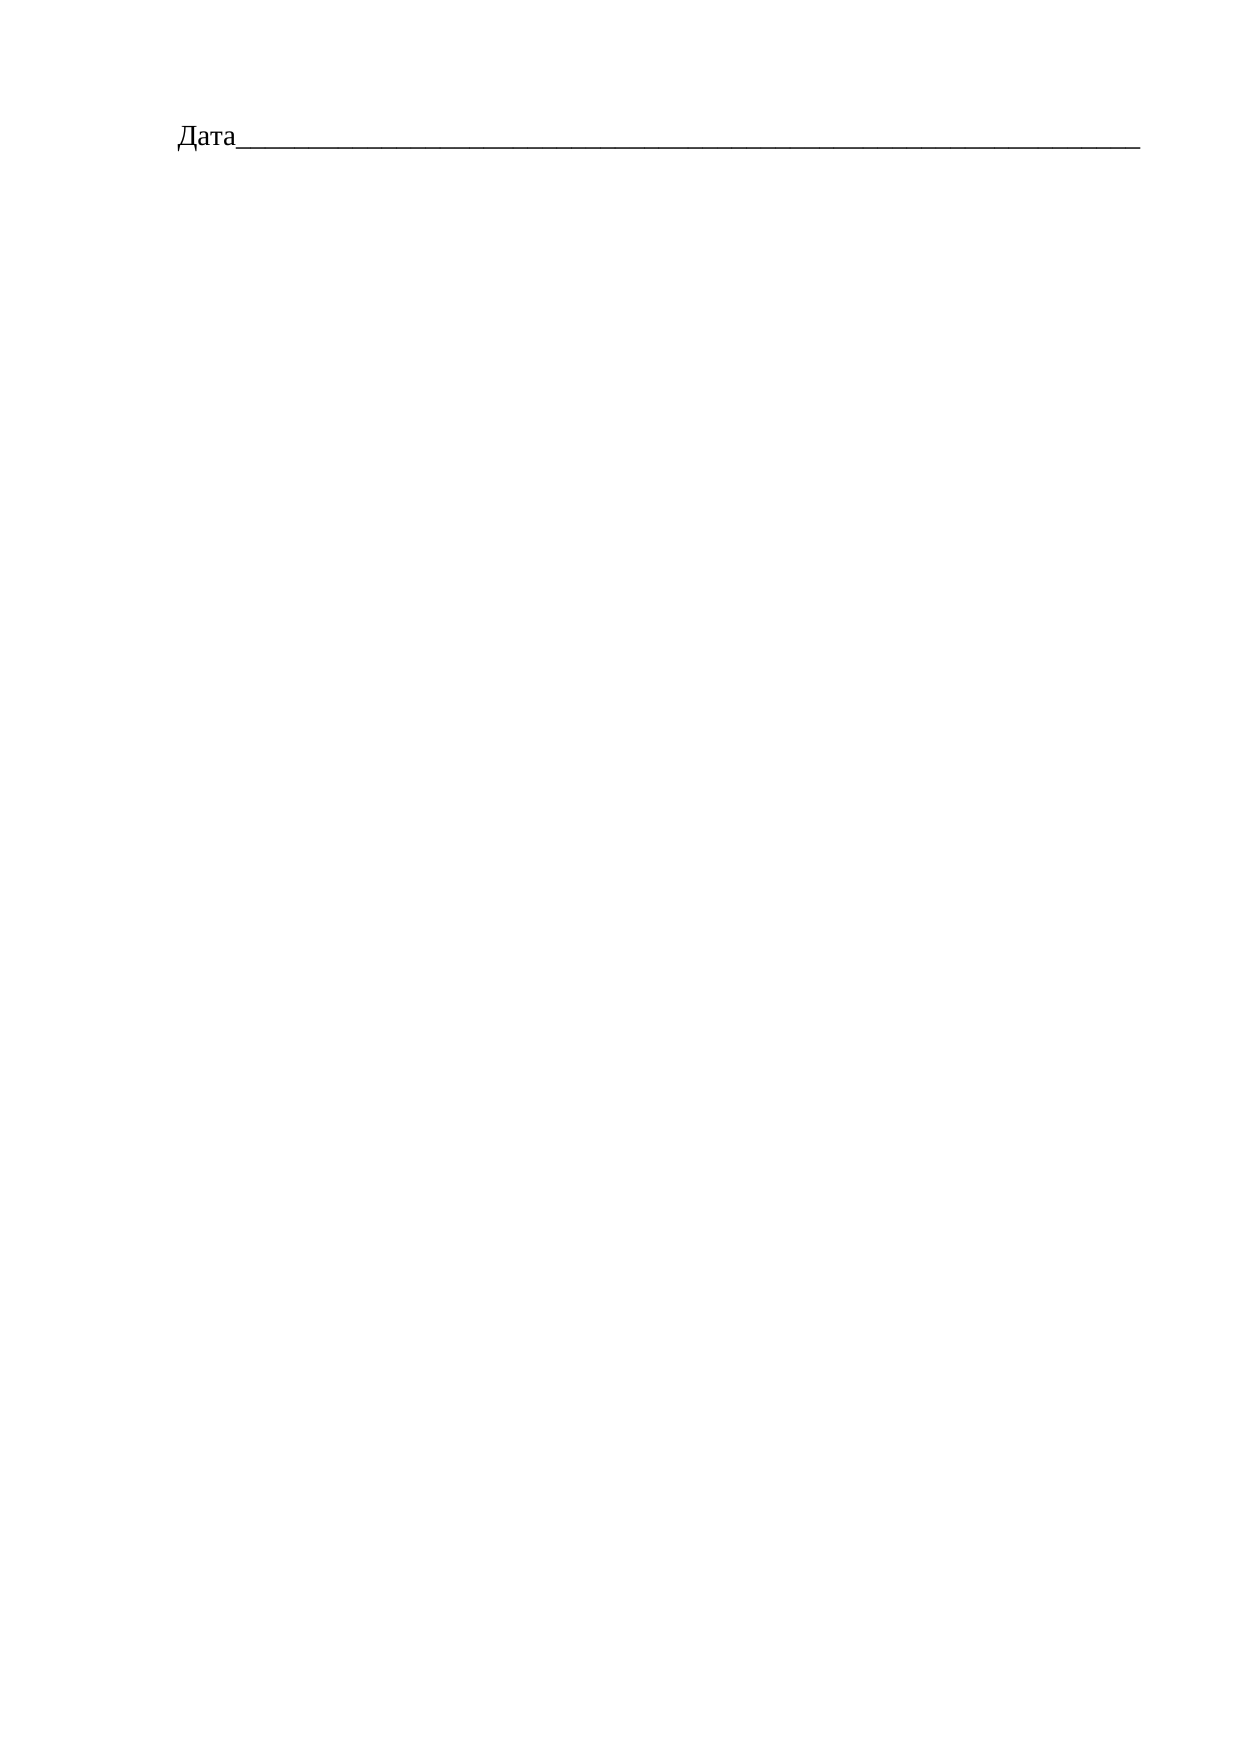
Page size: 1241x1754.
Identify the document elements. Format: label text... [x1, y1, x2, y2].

text Дата______________________________________________________________ [177, 118, 1152, 152]
